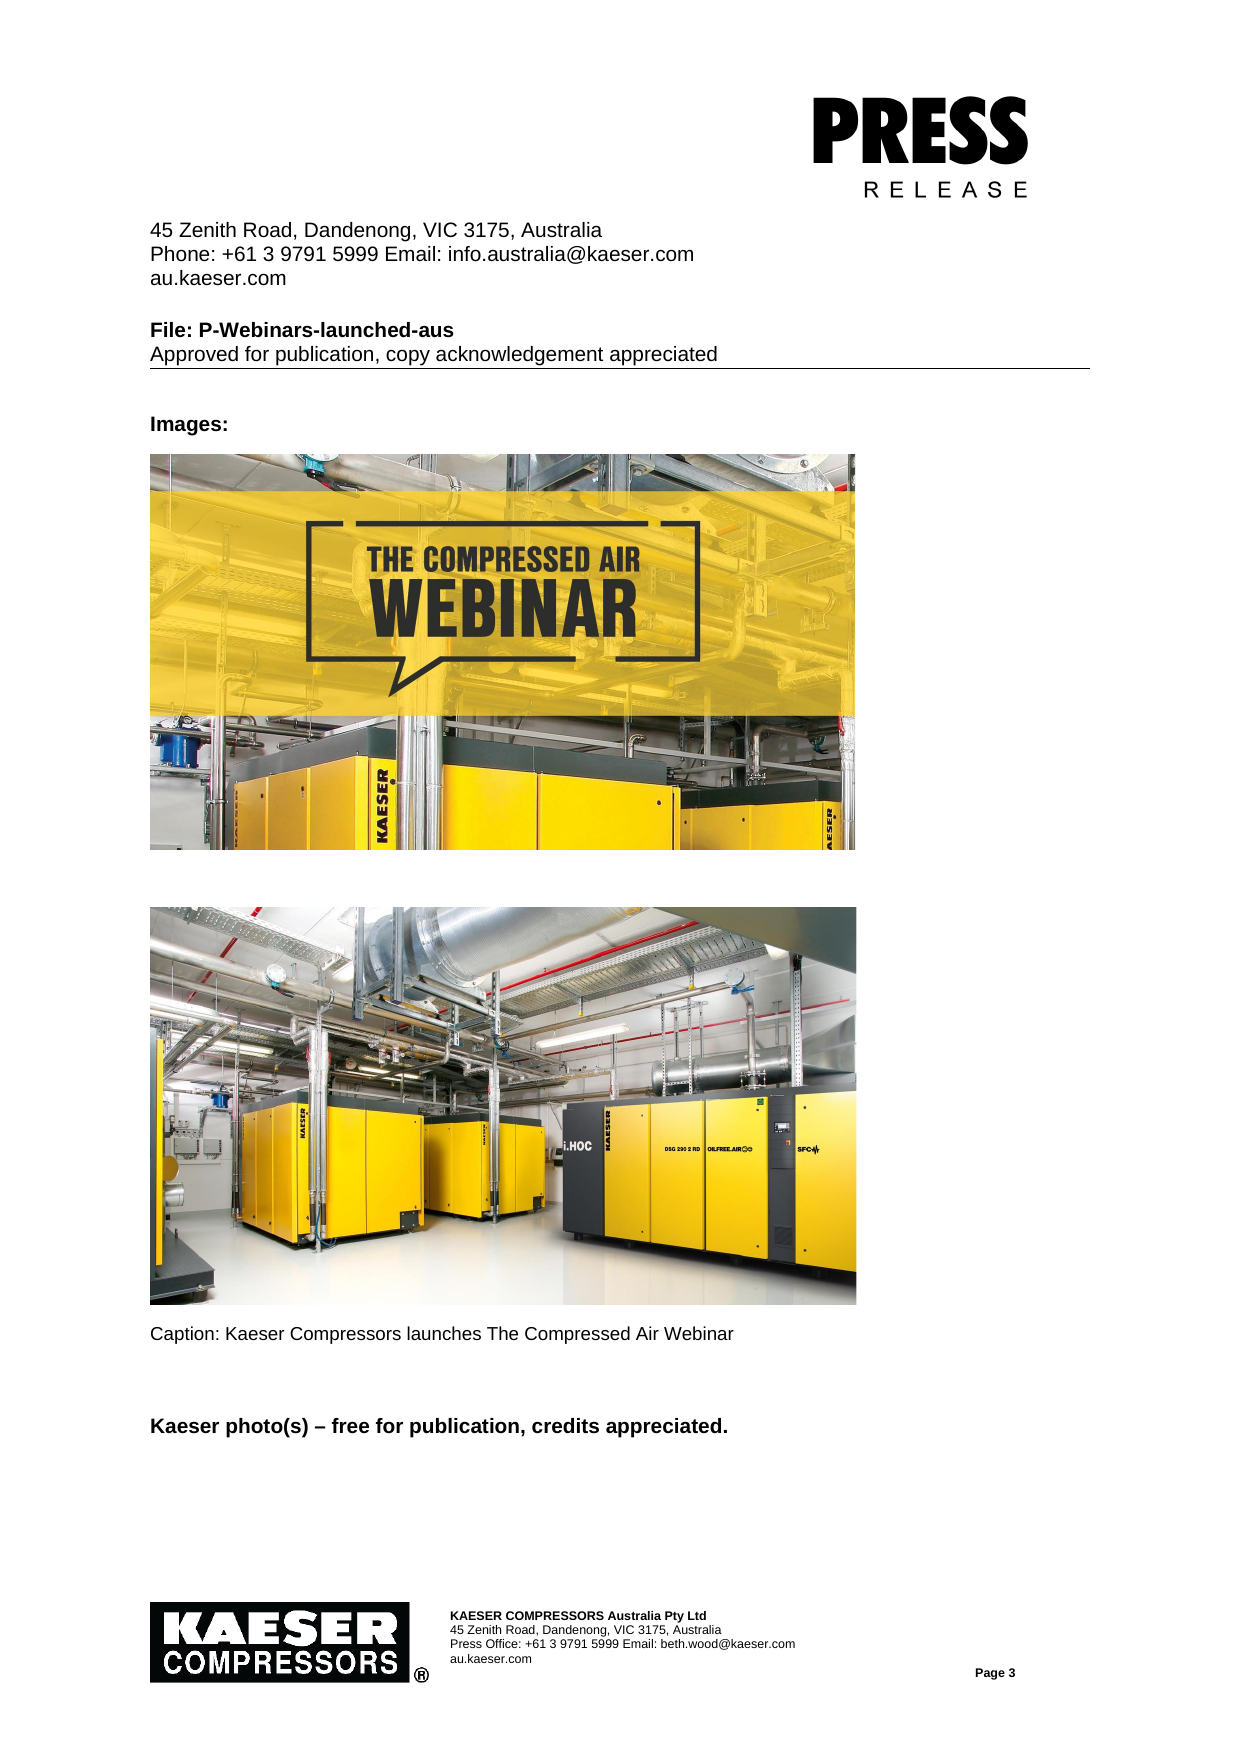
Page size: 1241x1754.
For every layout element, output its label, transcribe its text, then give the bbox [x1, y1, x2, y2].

text Approved for publication, copy acknowledgement appreciated [150, 342, 1090, 368]
text 45 Zenith Road, Dandenong, VIC 3175, Australia Phone: +61 3 9791 5999 Email: info.australia@kaeser.com [150, 217, 1090, 265]
picture [150, 1602, 433, 1687]
picture [150, 454, 855, 850]
text Caption: Kaeser Compressors launches The Compressed Air Webinar [150, 1323, 1090, 1344]
text Kaeser photo(s) – free for publication, credits appreciated. [150, 1414, 1090, 1438]
picture [799, 73, 1091, 218]
text File: P-Webinars-launched-aus [150, 289, 1090, 342]
text Images: [150, 412, 1090, 436]
text au.kaeser.com [150, 265, 1090, 289]
picture [150, 907, 857, 1305]
